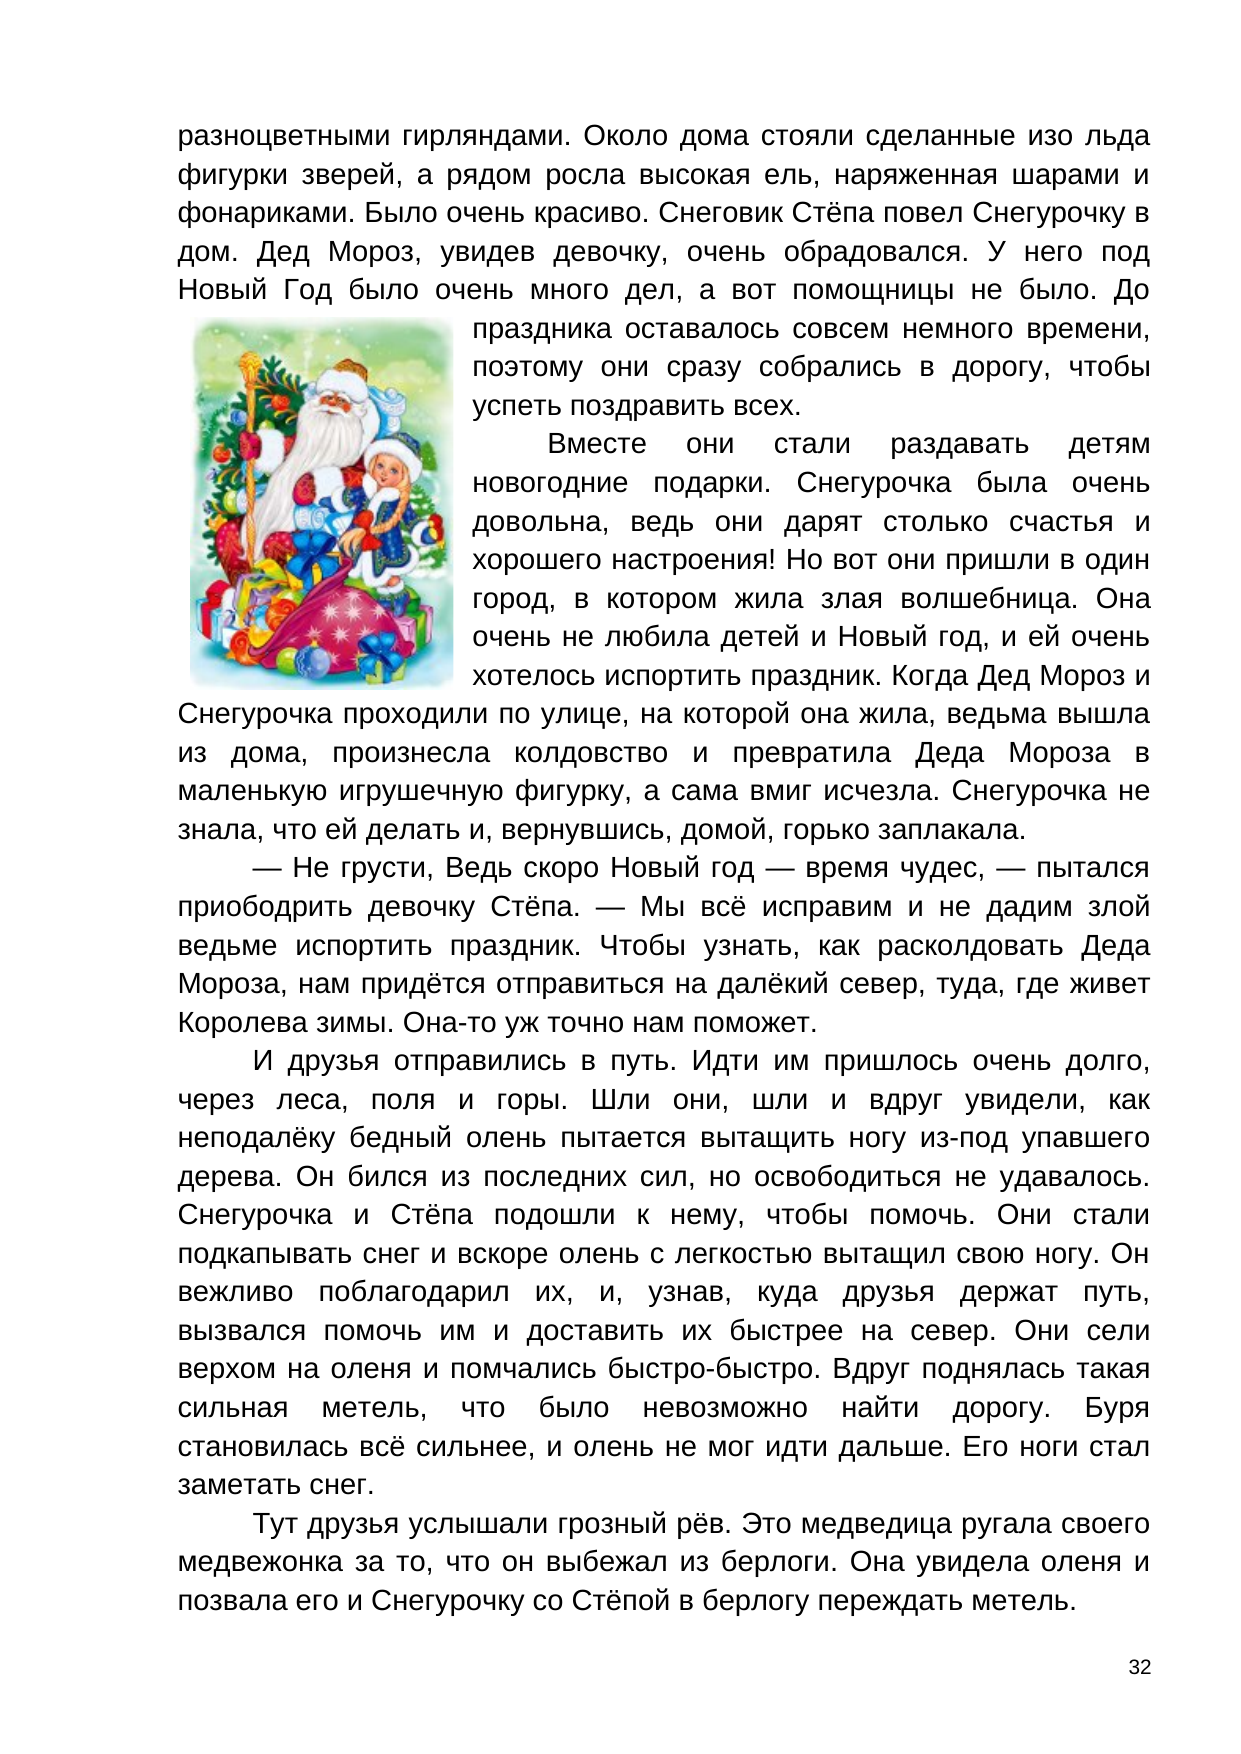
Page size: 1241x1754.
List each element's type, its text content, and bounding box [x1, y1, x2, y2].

text И друзья отправились в путь. Идти им пришлось очень долго, через леса, поля и горы. Шли они, шли и вдруг увидели, как неподалёку бедный олень пытается вытащить ногу из-под упавшего дерева. Он бился из последних сил, но освободиться не удавалось. Снегурочка и Стёпа подошли к нему, чтобы помочь. Они стали подкапывать снег и вскоре олень с легкостью вытащил свою ногу. Он вежливо поблагодарил их, и, узнав, куда друзья держат путь, вызвался помочь им и доставить их быстрее на север. Они сели верхом на оленя и помчались быстро-быстро. Вдруг поднялась такая сильная метель, что было невозможно найти дорогу. Буря становилась всё сильнее, и олень не мог идти дальше. Его ноги стал заметать снег. [177, 1043, 1152, 1501]
text Вместе они стали раздавать детям новогодние подарки. Снегурочка была очень довольна, ведь они дарят столько счастья и хорошего настроения! Но вот они пришли в один город, в котором жила злая волшебница. Она очень не любила детей и Новый год, и ей очень хотелось испортить праздник. Когда Дед Мороз и Снегурочка проходили по улице, на которой она жила, ведьма вышла из дома, произнесла колдовство и превратила Деда Мороза в маленькую игрушечную фигурку, а сама вмиг исчезла. Снегурочка не знала, что ей делать и, вернувшись, домой, горько заплакала. [177, 426, 1152, 845]
text — Не грусти, Ведь скоро Новый год — время чудес, — пытался приободрить девочку Стёпа. — Мы всё исправим и не дадим злой ведьме испортить праздник. Чтобы узнать, как расколдовать Деда Мороза, нам придётся отправиться на далёкий север, туда, где живет Королева зимы. Она-то уж точно нам поможет. [177, 850, 1152, 1038]
picture [190, 317, 454, 690]
text Тут друзья услышали грозный рёв. Это медведица ругала своего медвежонка за то, что он выбежал из берлоги. Она увидела оленя и позвала его и Снегурочку со Стёпой в берлогу переждать метель. [177, 1506, 1152, 1616]
